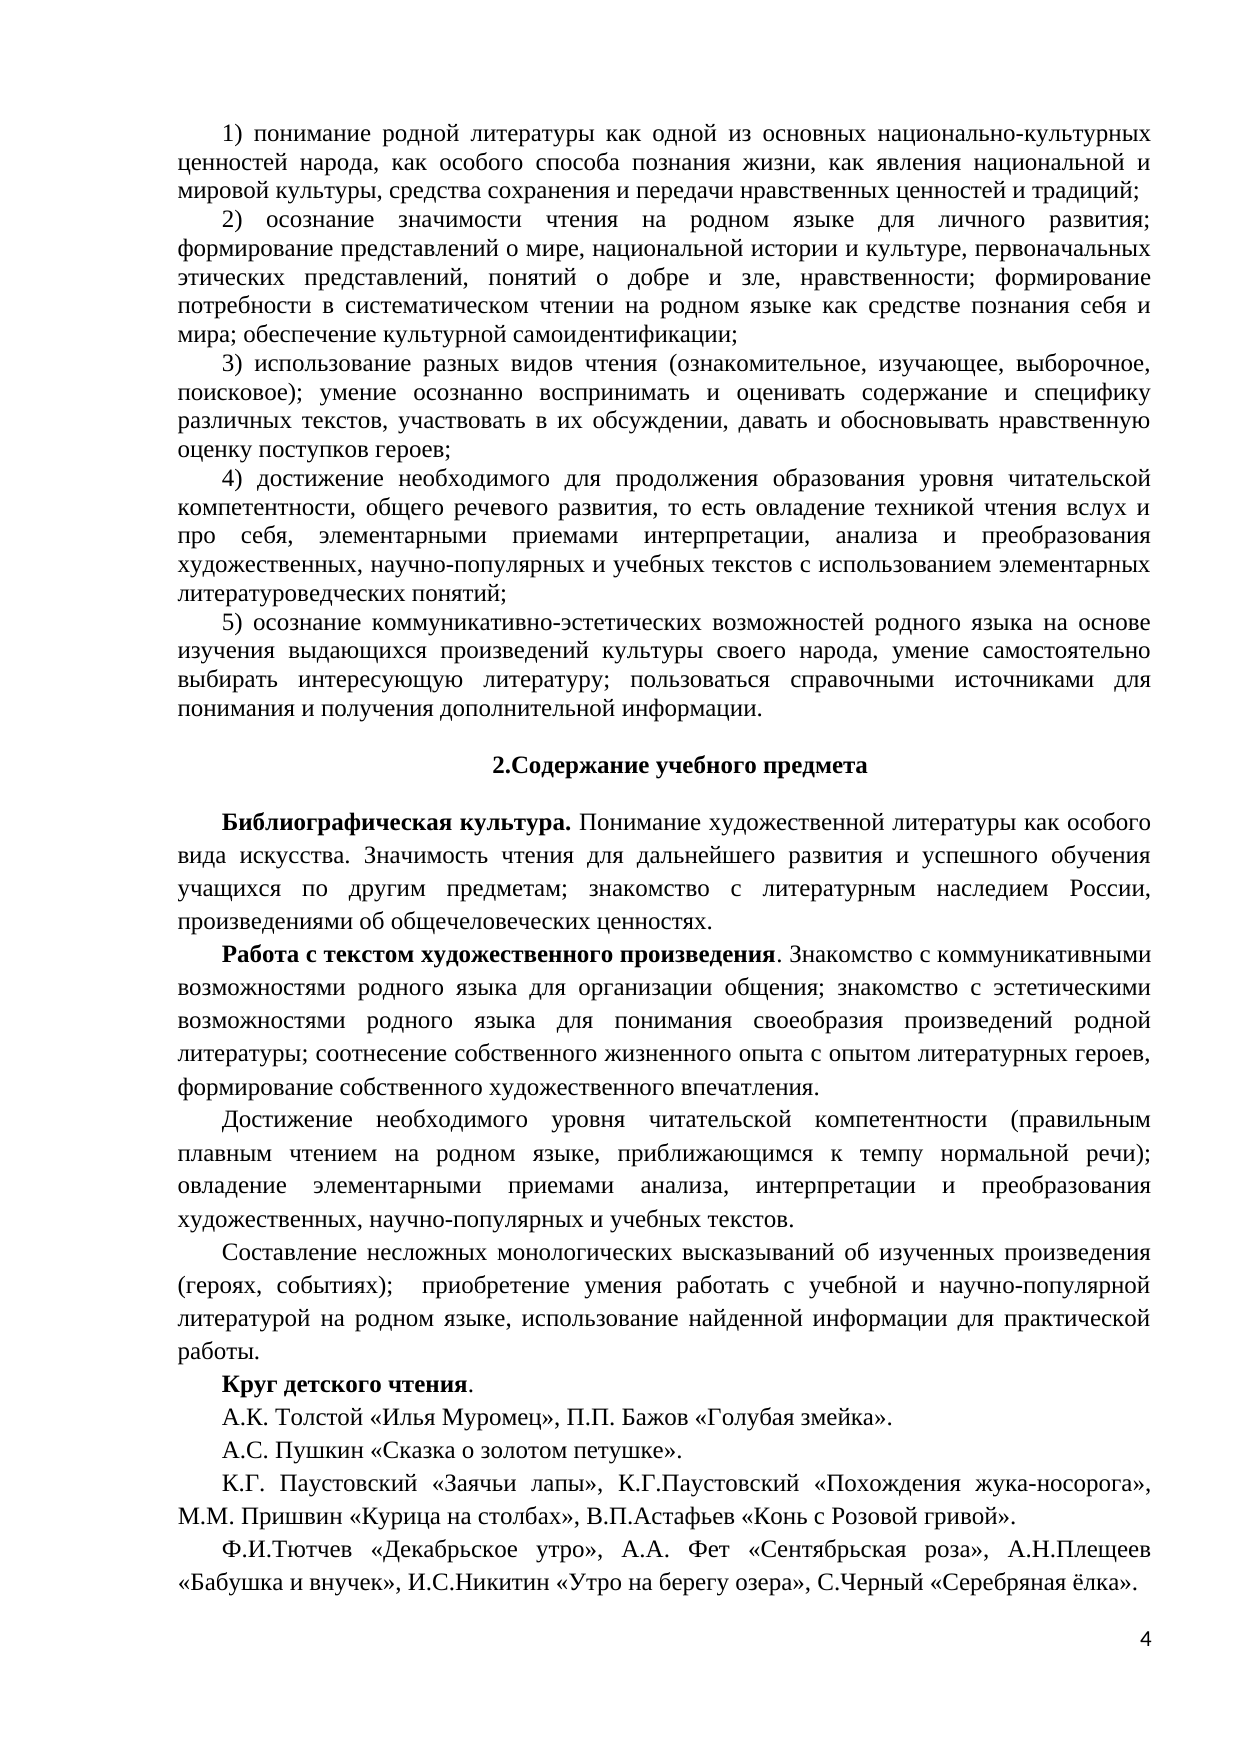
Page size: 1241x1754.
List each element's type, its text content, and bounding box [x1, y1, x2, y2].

text А.К. Толстой «Илья Муромец», П.П. Бажов «Голубая змейка». [178, 1402, 1152, 1431]
text А.С. Пушкин «Сказка о золотом петушке». [178, 1435, 1152, 1463]
text 3) использование разных видов чтения (ознакомительное, изучающее, выборочное, поисковое); умение осознанно воспринимать и оценивать содержание и специфику различных текстов, участвовать в их обсуждении, давать и обосновывать нравственную оценку поступков героев; [177, 348, 1152, 463]
text 5) осознание коммуникативно-эстетических возможностей родного языка на основе изучения выдающихся произведений культуры своего народа, умение самостоятельно выбирать интересующую литературу; пользоваться справочными источниками для понимания и получения дополнительной информации. [177, 607, 1152, 722]
text Составление несложных монологических высказываний об изученных произведения (героях, событиях); приобретение умения работать с учебной и научно-популярной литературой на родном языке, использование найденной информации для практической работы. [177, 1237, 1152, 1364]
text Библиографическая культура. Понимание художественной литературы как особого вида искусства. Значимость чтения для дальнейшего развития и успешного обучения учащихся по другим предметам; знакомство с литературным наследием России, произведениями об общечеловеческих ценностях. [177, 807, 1152, 935]
text 2.Содержание учебного предмета [215, 751, 1152, 807]
text 1) понимание родной литературы как одной из основных национально-культурных ценностей народа, как особого способа познания жизни, как явления национальной и мировой культуры, средства сохранения и передачи нравственных ценностей и традиций; [177, 118, 1152, 204]
text К.Г. Паустовский «Заячьи лапы», К.Г.Паустовский «Похождения жука-носорога», М.М. Пришвин «Курица на столбах», В.П.Астафьев «Конь с Розовой гривой». [178, 1468, 1152, 1529]
text 2) осознание значимости чтения на родном языке для личного развития; формирование представлений о мире, национальной истории и культуре, первоначальных этических представлений, понятий о добре и зле, нравственности; формирование потребности в систематическом чтении на родном языке как средстве познания себя и мира; обеспечение культурной самоидентификации; [177, 204, 1152, 348]
text 4) достижение необходимого для продолжения образования уровня читательской компетентности, общего речевого развития, то есть овладение техникой чтения вслух и про себя, элементарными приемами интерпретации, анализа и преобразования художественных, научно-популярных и учебных текстов с использованием элементарных литературоведческих понятий; [177, 463, 1152, 607]
text Работа с текстом художественного произведения. Знакомство с коммуникативными возможностями родного языка для организации общения; знакомство с эстетическими возможностями родного языка для понимания своеобразия произведений родной литературы; соотнесение собственного жизненного опыта с опытом литературных героев, формирование собственного художественного впечатления. [177, 939, 1152, 1100]
text Достижение необходимого уровня читательской компетентности (правильным плавным чтением на родном языке, приближающимся к темпу нормальной речи); овладение элементарными приемами анализа, интерпретации и преобразования художественных, научно-популярных и учебных текстов. [177, 1104, 1152, 1232]
text Круг детского чтения. [177, 1369, 1152, 1397]
text Ф.И.Тютчев «Декабрьское утро», А.А. Фет «Сентябрьская роза», А.Н.Плещеев «Бабушка и внучек», И.С.Никитин «Утро на берегу озера», С.Черный «Серебряная ёлка». [178, 1534, 1152, 1596]
